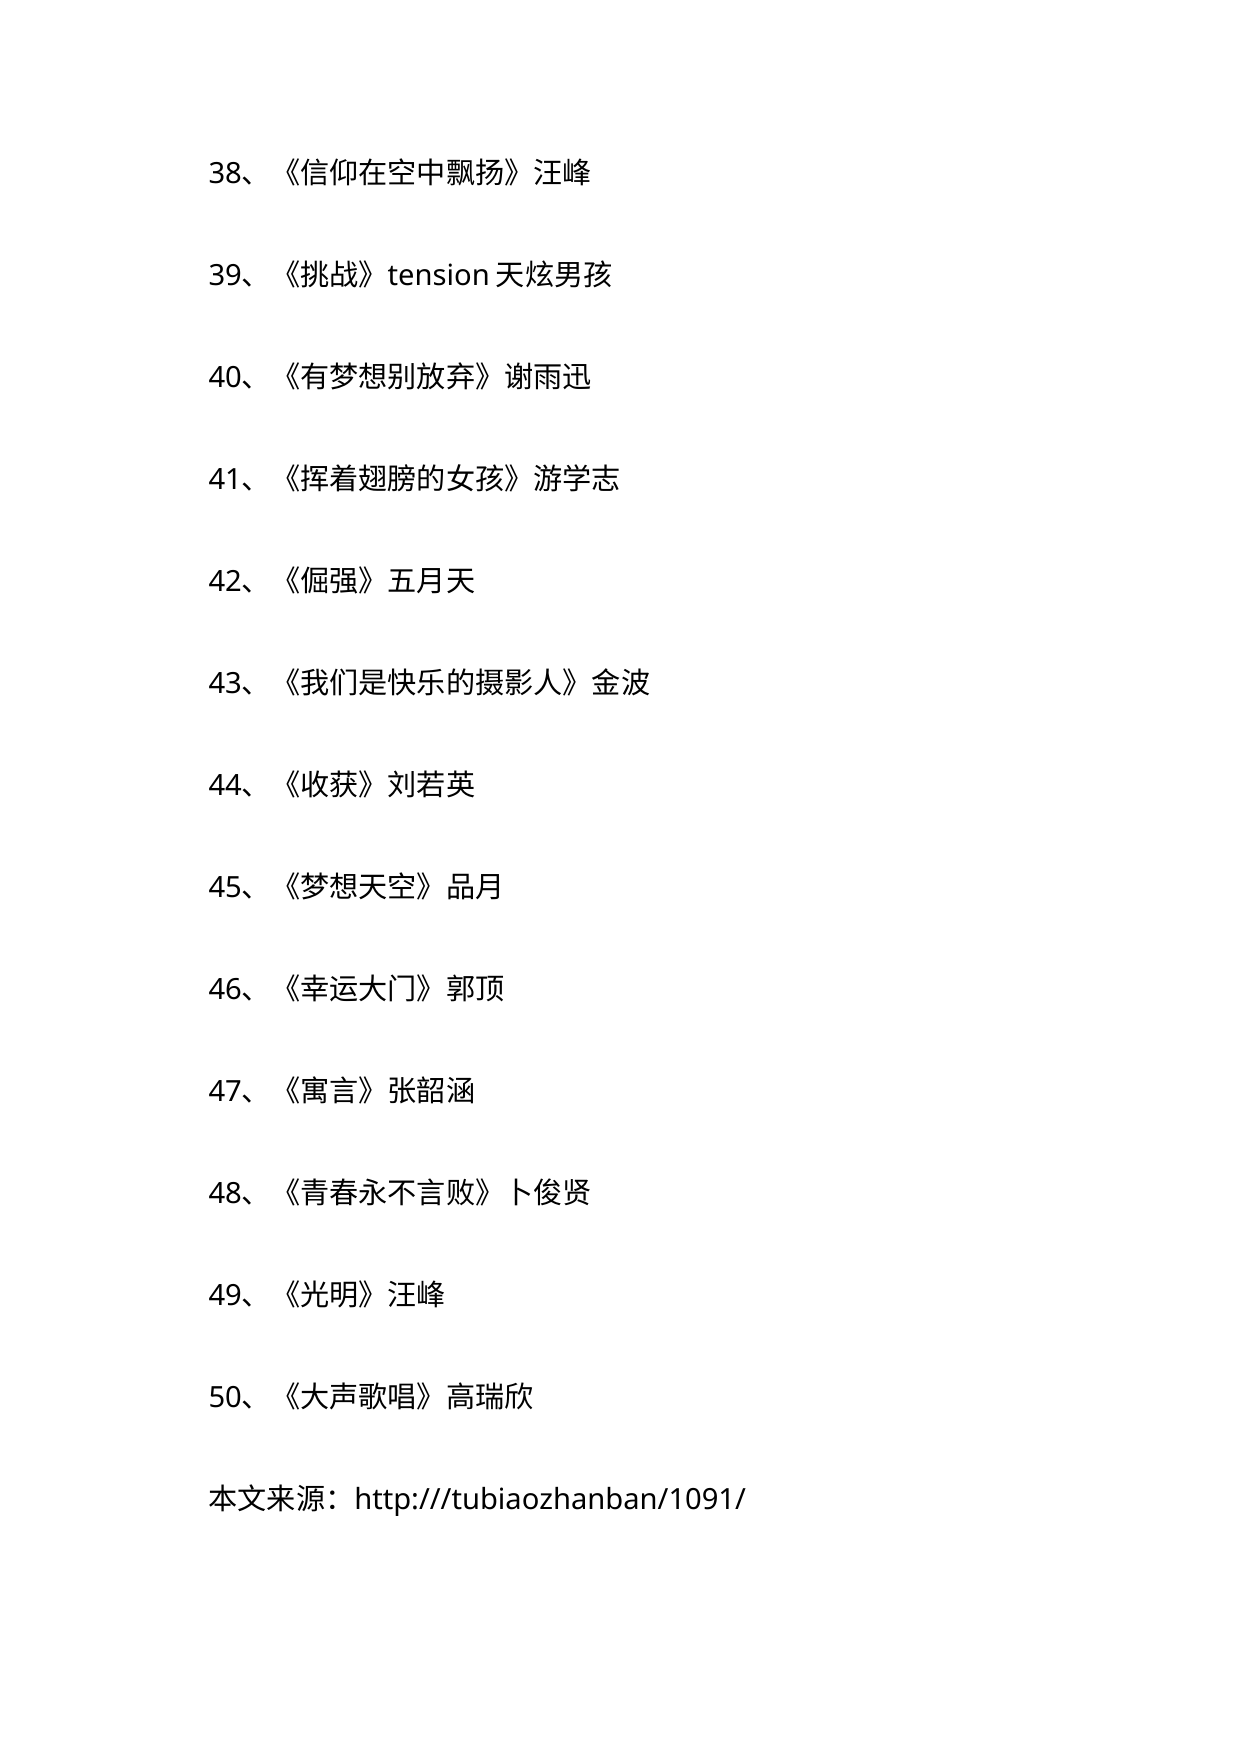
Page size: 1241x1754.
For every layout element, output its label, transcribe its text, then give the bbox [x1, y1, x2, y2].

text 38、《信仰在空中飘扬》汪峰 [150, 150, 1090, 192]
text 47、《寓言》张韶涵 [150, 1068, 1090, 1110]
text 49、《光明》汪峰 [150, 1272, 1090, 1314]
text 48、《青春永不言败》卜俊贤 [150, 1170, 1090, 1212]
text 42、《倔强》五月天 [150, 558, 1090, 600]
text 50、《大声歌唱》高瑞欣 [150, 1374, 1090, 1416]
text 39、《挑战》tension天炫男孩 [150, 252, 1090, 294]
text 40、《有梦想别放弃》谢雨迅 [150, 354, 1090, 396]
text 45、《梦想天空》品月 [150, 864, 1090, 906]
text 43、《我们是快乐的摄影人》金波 [150, 660, 1090, 702]
text 本文来源：http:///tubiaozhanban/1091/ [150, 1476, 1090, 1518]
text 46、《幸运大门》郭顶 [150, 966, 1090, 1008]
text 44、《收获》刘若英 [150, 762, 1090, 804]
text 41、《挥着翅膀的女孩》游学志 [150, 456, 1090, 498]
